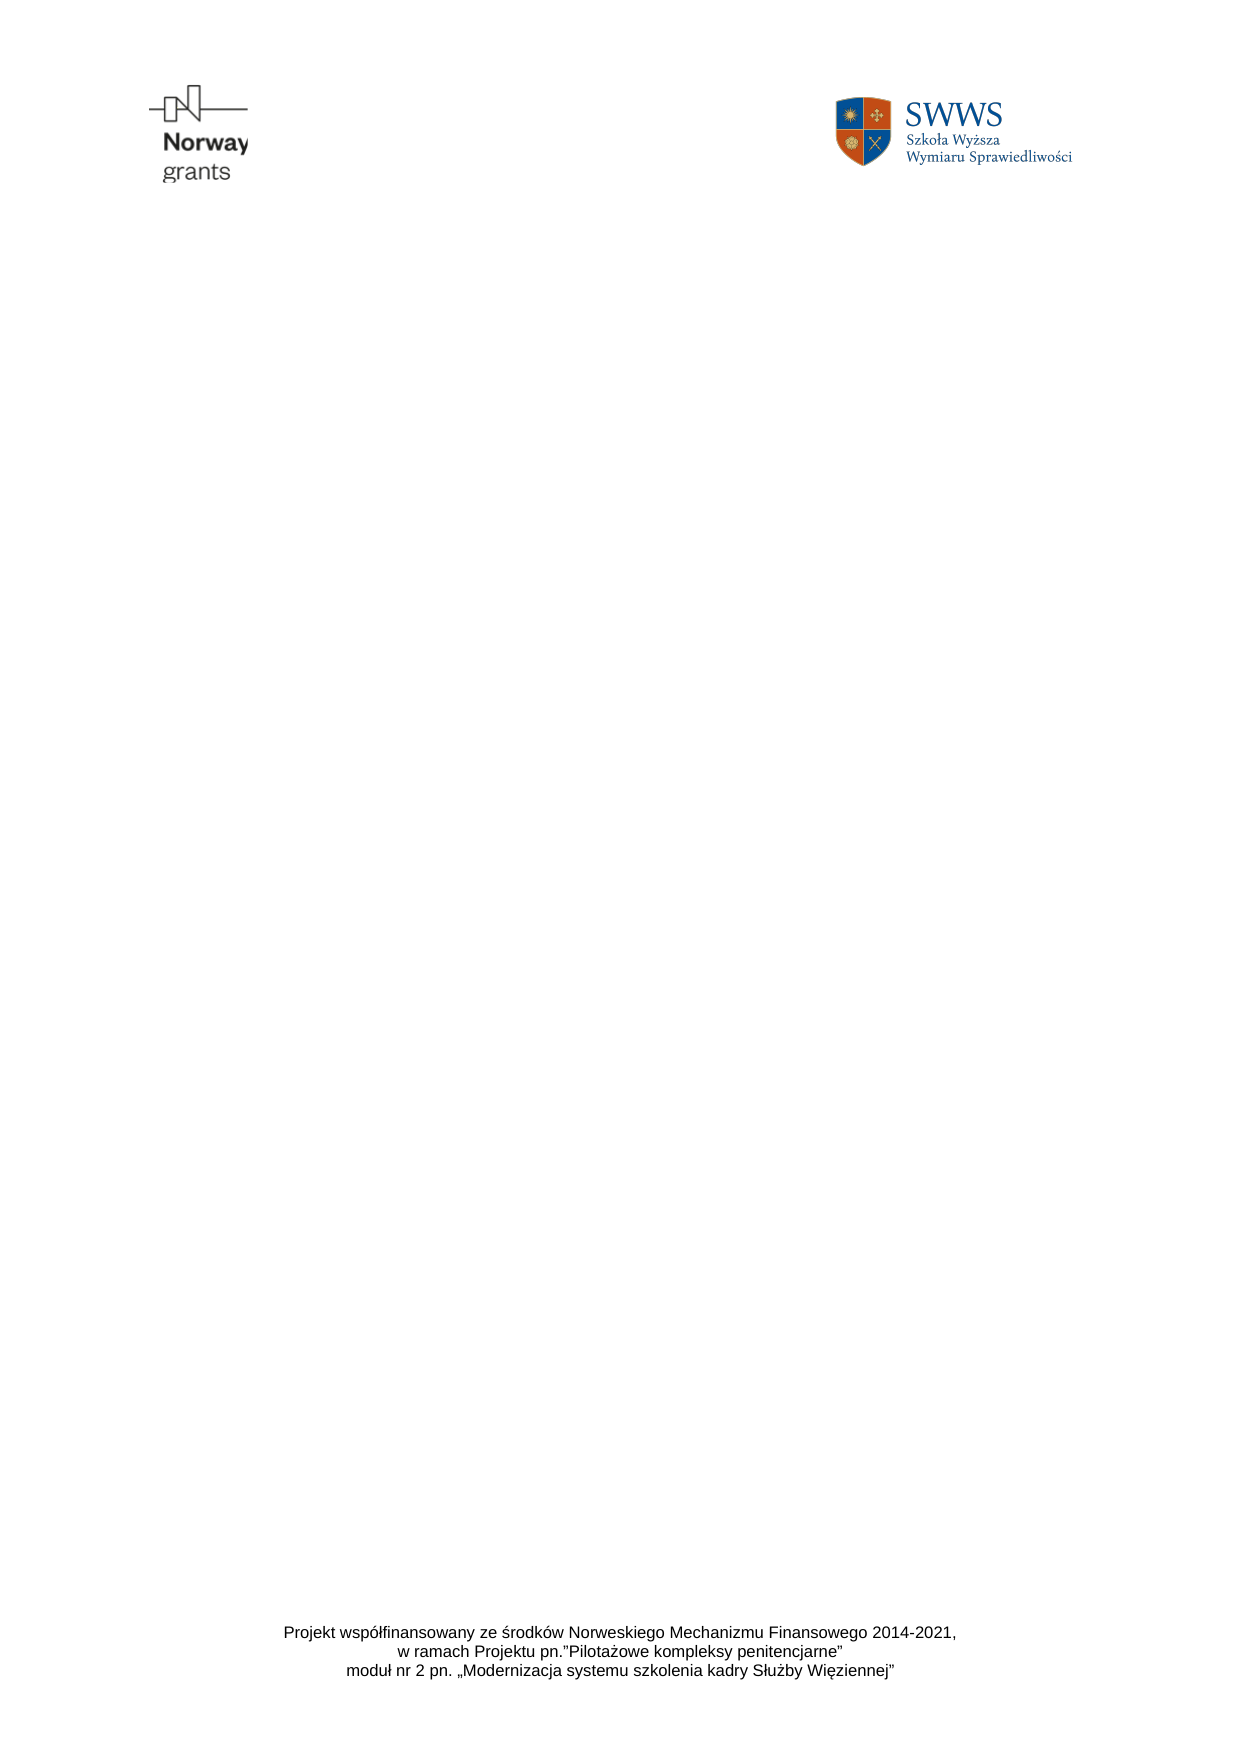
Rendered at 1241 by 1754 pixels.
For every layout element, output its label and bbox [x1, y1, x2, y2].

picture [831, 87, 1082, 172]
picture [147, 78, 247, 182]
